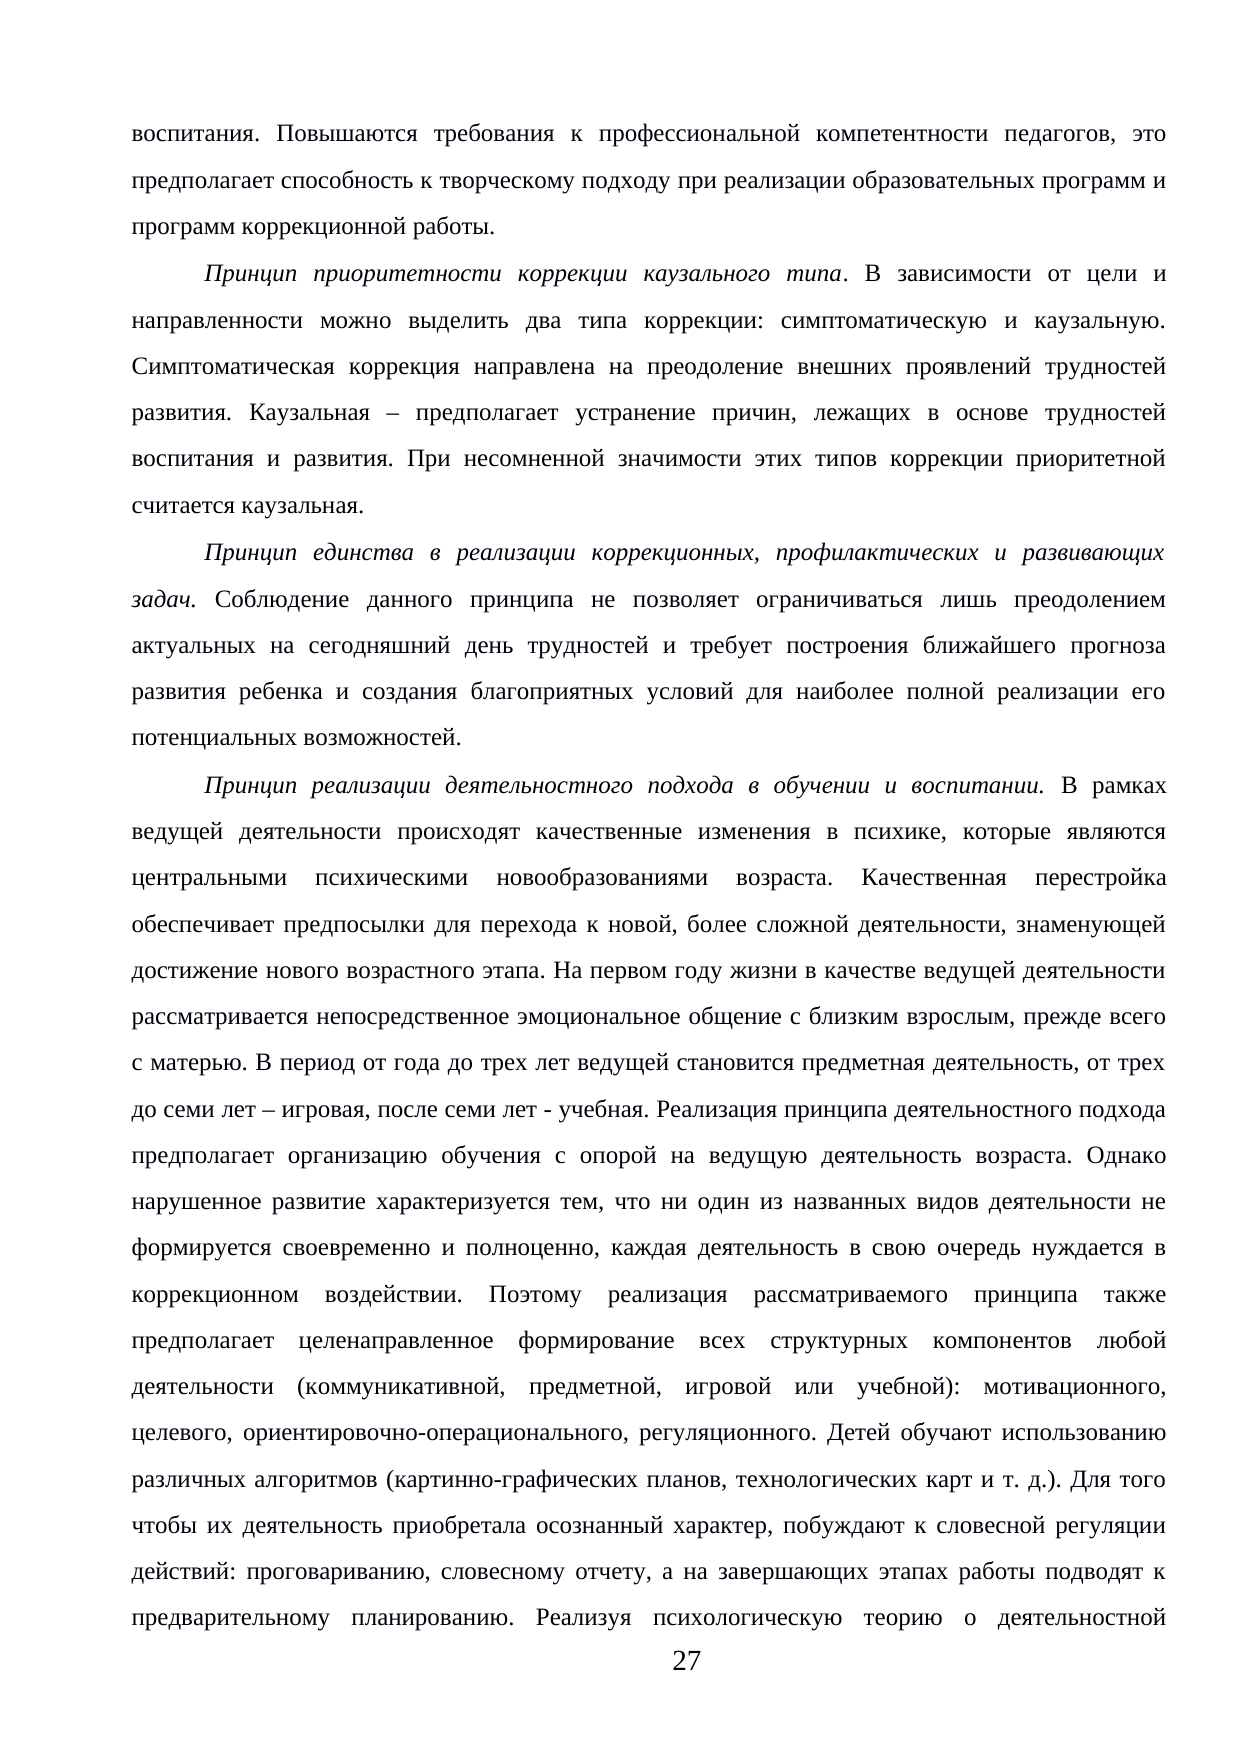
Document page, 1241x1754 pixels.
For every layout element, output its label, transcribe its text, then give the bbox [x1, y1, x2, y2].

text Принцип единства в реализации коррекционных, профилактических и развивающих задач. Соблюдение данного принципа не позволяет ограничиваться лишь преодолением актуальных на сегодняшний день трудностей и требует построения ближайшего прогноза развития ребенка и создания благоприятных условий для наиболее полной реализации его потенциальных возможностей. [131, 537, 1167, 751]
text Принцип приоритетности коррекции каузального типа. В зависимости от цели и направленности можно выделить два типа коррекции: симптоматическую и каузальную. Симптоматическая коррекция направлена на преодоление внешних проявлений трудностей развития. Каузальная – предполагает устранение причин, лежащих в основе трудностей воспитания и развития. При несомненной значимости этих типов коррекции приоритетной считается каузальная. [131, 258, 1167, 518]
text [131, 118, 1167, 240]
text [131, 770, 1167, 1631]
